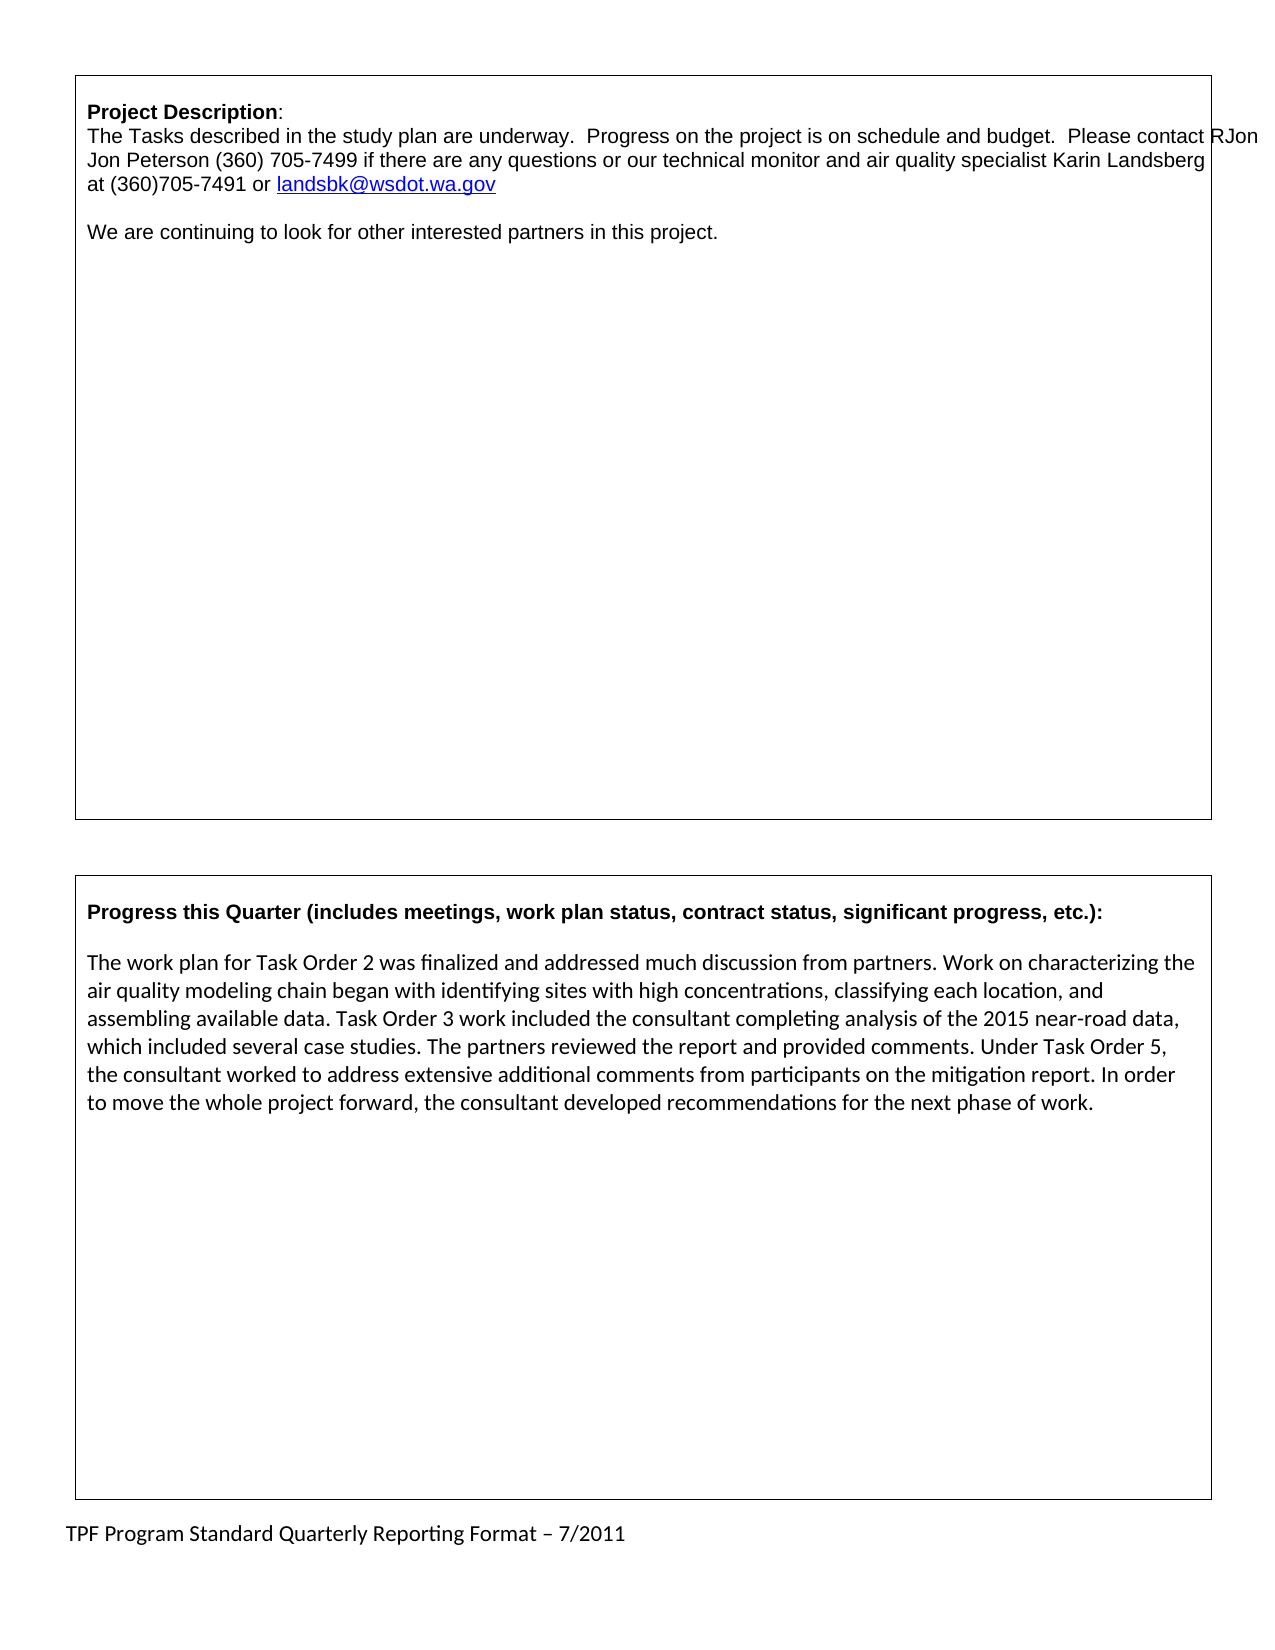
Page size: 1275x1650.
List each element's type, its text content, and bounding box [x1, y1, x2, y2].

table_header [76, 876, 1211, 1499]
table_header Project Description: The Tasks described in the study plan are underway. Progress on the project is on schedule and budget. Please contact RJon Jon Peterson (360) 705-7499 if there are any questions or our technical monitor and air quality specialist Karin Landsberg at (360)705-7491 or landsbk@wsdot.wa.gov We are continuing to look for other interested partners in this project. [76, 76, 1211, 819]
